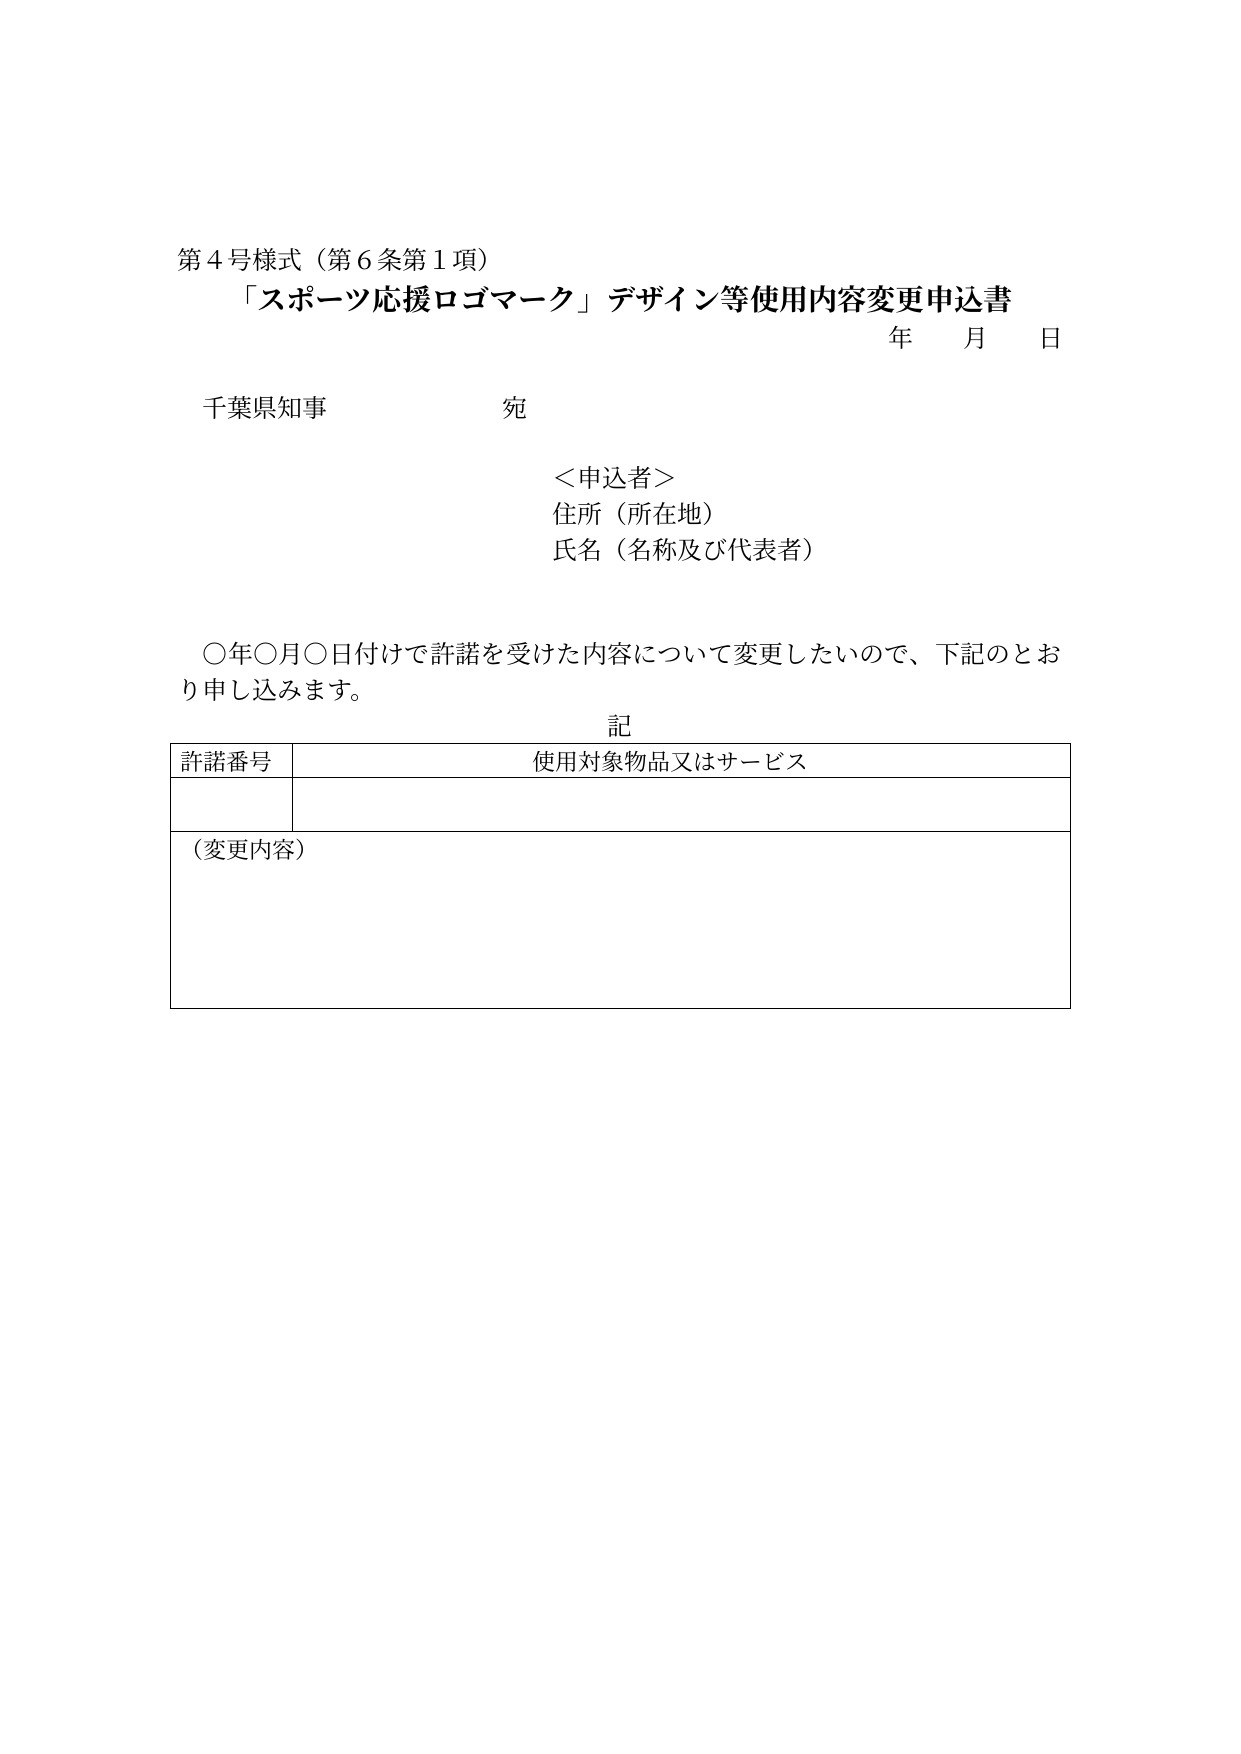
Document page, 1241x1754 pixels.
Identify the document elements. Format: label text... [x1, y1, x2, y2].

text ○年○月○日付けで許諾を受けた内容について変更したいので、下記のとおり申し込みます。 [177, 634, 1063, 706]
text 千葉県知事 宛 [177, 389, 1063, 424]
table_cell （変更内容） [171, 832, 1070, 1008]
text 住所（所在地） [177, 494, 1063, 531]
text 「スポーツ応援ロゴマーク」デザイン等使用内容変更申込書 [177, 277, 1063, 319]
text 第４号様式（第６条第１項） [177, 241, 1063, 277]
text 記 [177, 706, 1063, 742]
table_cell [171, 778, 292, 831]
table_header 使用対象物品又はサービス [293, 744, 1070, 777]
text 氏名（名称及び代表者） [177, 531, 1063, 566]
table_header 許諾番号 [171, 744, 292, 777]
text 年 月 日 [177, 319, 1063, 354]
text ＜申込者＞ [177, 459, 1063, 494]
table_cell [293, 778, 1070, 831]
